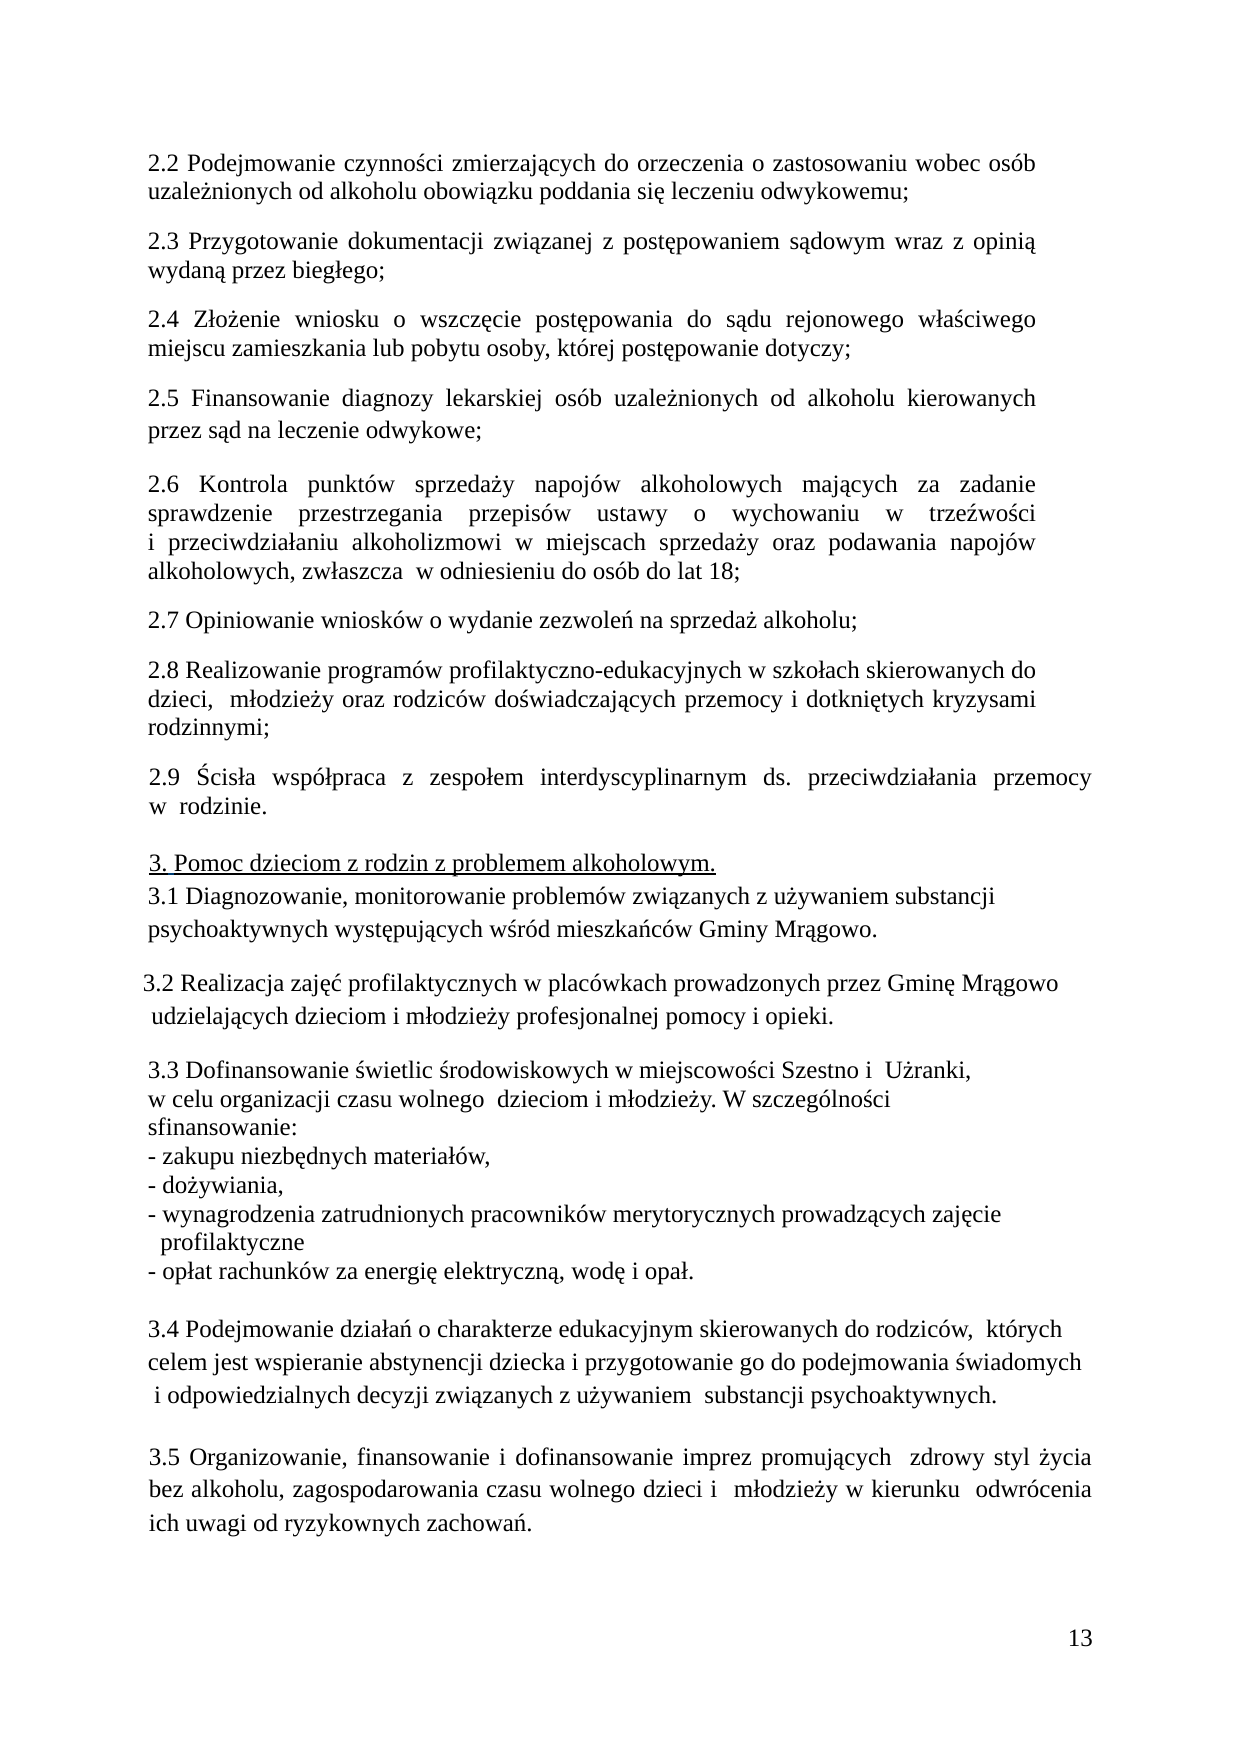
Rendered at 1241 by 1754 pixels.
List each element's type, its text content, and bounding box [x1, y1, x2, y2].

text 3.3 Dofinansowanie świetlic środowiskowych w miejscowości Szestno i Użranki, w celu organizacji czasu wolnego dzieciom i młodzieży. W szczególności sfinansowanie: [148, 1055, 1036, 1141]
list 2.8 Realizowanie programów profilaktyczno-edukacyjnych w szkołach skierowanych do dzieci, młodzieży oraz rodziców doświadczających przemocy i dotkniętych kryzysami rodzinnymi; [148, 655, 1036, 741]
text i odpowiedzialnych decyzji związanych z używaniem substancji psychoaktywnych. [148, 1380, 1036, 1408]
text 2.5 Finansowanie diagnozy lekarskiej osób uzależnionych od alkoholu kierowanych przez sąd na leczenie odwykowe; [148, 383, 1036, 444]
text 3. Pomoc dzieciom z rodzin z problemem alkoholowym. [149, 848, 1093, 877]
text 2.3 Przygotowanie dokumentacji związanej z postępowaniem sądowym wraz z opinią wydaną przez biegłego; [148, 226, 1036, 283]
text profilaktyczne [148, 1227, 1036, 1256]
text 3.5 Organizowanie, finansowanie i dofinansowanie imprez promujących zdrowy styl życia bez alkoholu, zagospodarowania czasu wolnego dzieci i młodzieży w kierunku odwrócenia ich uwagi od ryzykownych zachowań. [149, 1442, 1093, 1536]
text 2.4 Złożenie wniosku o wszczęcie postępowania do sądu rejonowego właściwego miejscu zamieszkania lub pobytu osoby, której postępowanie dotyczy; [148, 304, 1036, 362]
text 3.4 Podejmowanie działań o charakterze edukacyjnym skierowanych do rodziców, których celem jest wspieranie abstynencji dziecka i przygotowanie go do podejmowania świadomych [148, 1314, 1093, 1376]
text 3.2 Realizacja zajęć profilaktycznych w placówkach prowadzonych przez Gminę Mrągowo udzielających dzieciom i młodzieży profesjonalnej pomocy i opieki. [136, 968, 1093, 1030]
text - opłat rachunków za energię elektryczną, wodę i opał. [148, 1256, 1036, 1285]
text 3.1 Diagnozowanie, monitorowanie problemów związanych z używaniem substancji psychoaktywnych występujących wśród mieszkańców Gminy Mrągowo. [148, 881, 1093, 943]
text - dożywiania, - wynagrodzenia zatrudnionych pracowników merytorycznych prowadzących zajęcie [148, 1170, 1036, 1227]
text 2.2 Podejmowanie czynności zmierzających do orzeczenia o zastosowaniu wobec osób uzależnionych od alkoholu obowiązku poddania się leczeniu odwykowemu; [148, 148, 1036, 205]
list 2.6 Kontrola punktów sprzedaży napojów alkoholowych mających za zadanie sprawdzenie przestrzegania przepisów ustawy o wychowaniu w trzeźwości i przeciwdziałaniu alkoholizmowi w miejscach sprzedaży oraz podawania napojów alkoholowych, zwłaszcza w odniesieniu do osób do lat 18; [148, 469, 1036, 584]
text 2.9 Ścisła współpraca z zespołem interdyscyplinarnym ds. przeciwdziałania przemocy w rodzinie. [149, 762, 1093, 819]
text - zakupu niezbędnych materiałów, [148, 1141, 1036, 1170]
list 2.7 Opiniowanie wniosków o wydanie zezwoleń na sprzedaż alkoholu; [148, 605, 1036, 634]
